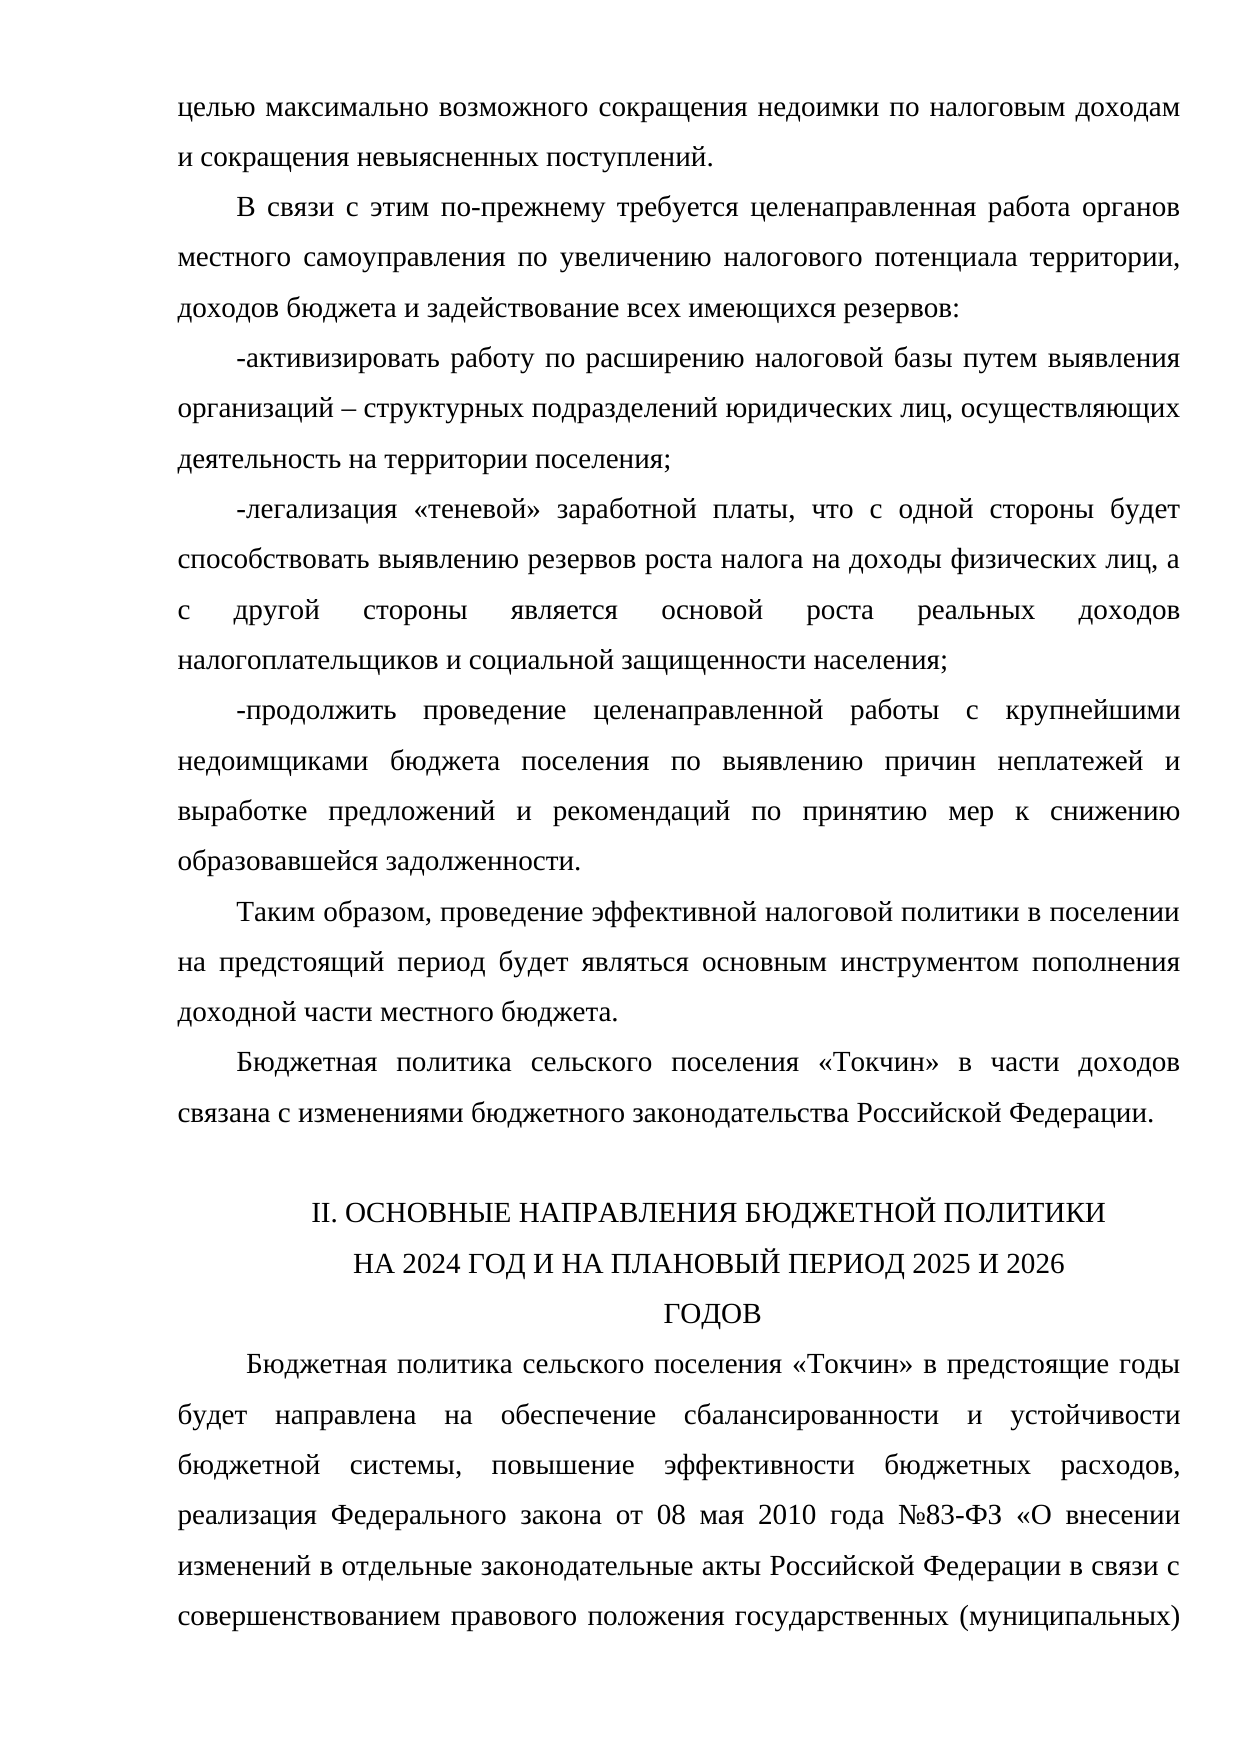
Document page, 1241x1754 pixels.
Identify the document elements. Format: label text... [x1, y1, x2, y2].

text Бюджетная политика сельского поселения «Токчин» в части доходов связана с изменениями бюджетного законодательства Российской Федерации. [177, 1044, 1181, 1128]
text II. ОСНОВНЫЕ НАПРАВЛЕНИЯ БЮДЖЕТНОЙ ПОЛИТИКИ [177, 1196, 1181, 1229]
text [177, 1346, 1181, 1632]
text Таким образом, проведение эффективной налоговой политики в поселении на предстоящий период будет являться основным инструментом пополнения доходной части местного бюджета. [177, 894, 1181, 1028]
text ГОДОВ [177, 1296, 1181, 1330]
text -легализация «теневой» заработной платы, что с одной стороны будет способствовать выявлению резервов роста налога на доходы физических лиц, а с другой стороны является основой роста реальных доходов налогоплательщиков и социальной защищенности населения; [177, 491, 1181, 676]
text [177, 89, 1181, 172]
text В связи с этим по-прежнему требуется целенаправленная работа органов местного самоуправления по увеличению налогового потенциала территории, доходов бюджета и задействование всех имеющихся резервов: [177, 189, 1181, 323]
text -активизировать работу по расширению налоговой базы путем выявления организаций – структурных подразделений юридических лиц, осуществляющих деятельность на территории поселения; [177, 340, 1181, 474]
text НА 2024 ГОД И НА ПЛАНОВЫЙ ПЕРИОД 2025 И 2026 [177, 1246, 1181, 1279]
text -продолжить проведение целенаправленной работы с крупнейшими недоимщиками бюджета поселения по выявлению причин неплатежей и выработке предложений и рекомендаций по принятию мер к снижению образовавшейся задолженности. [177, 692, 1181, 877]
